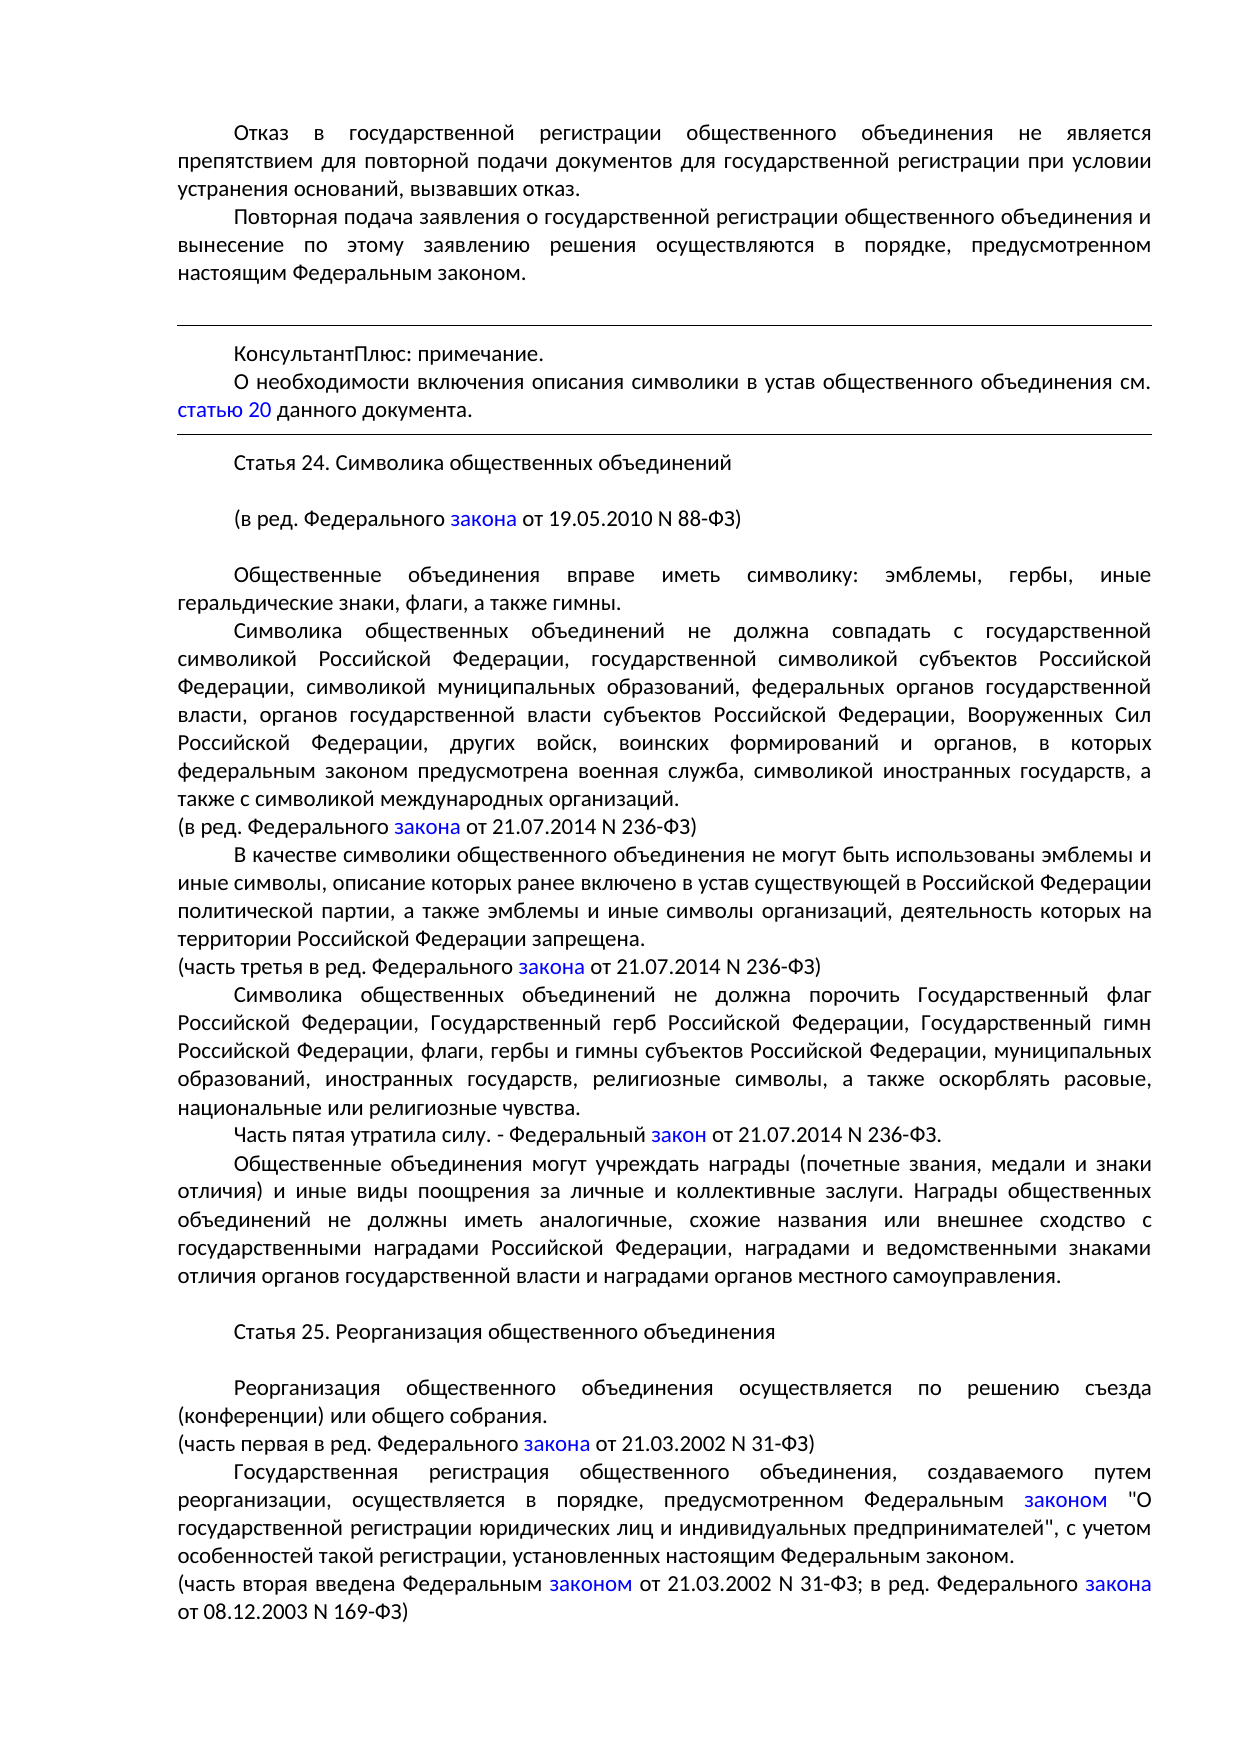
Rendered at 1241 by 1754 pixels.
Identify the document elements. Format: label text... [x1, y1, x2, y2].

text Символика общественных объединений не должна совпадать с государственной символикой Российской Федерации, государственной символикой субъектов Российской Федерации, символикой муниципальных образований, федеральных органов государственной власти, органов государственной власти субъектов Российской Федерации, Вооруженных Сил Российской Федерации, других войск, воинских формирований и органов, в которых федеральным законом предусмотрена военная служба, символикой иностранных государств, а также с символикой международных организаций. [177, 616, 1152, 812]
text Часть пятая утратила силу. - Федеральный закон от 21.07.2014 N 236-ФЗ. [177, 1121, 1152, 1149]
text КонсультантПлюс: примечание. [177, 339, 1152, 367]
text Символика общественных объединений не должна порочить Государственный флаг Российской Федерации, Государственный герб Российской Федерации, Государственный гимн Российской Федерации, флаги, гербы и гимны субъектов Российской Федерации, муниципальных образований, иностранных государств, религиозные символы, а также оскорблять расовые, национальные или религиозные чувства. [177, 981, 1152, 1121]
text Статья 24. Символика общественных объединений [177, 448, 1152, 476]
text (часть третья в ред. Федерального закона от 21.07.2014 N 236-ФЗ) [177, 952, 1152, 981]
text В качестве символики общественного объединения не могут быть использованы эмблемы и иные символы, описание которых ранее включено в устав существующей в Российской Федерации политической партии, а также эмблемы и иные символы организаций, деятельность которых на территории Российской Федерации запрещена. [177, 840, 1152, 952]
text Общественные объединения вправе иметь символику: эмблемы, гербы, иные геральдические знаки, флаги, а также гимны. [177, 560, 1152, 616]
text (часть первая в ред. Федерального закона от 21.03.2002 N 31-ФЗ) [177, 1429, 1152, 1457]
text (в ред. Федерального закона от 21.07.2014 N 236-ФЗ) [177, 812, 1152, 840]
text Государственная регистрация общественного объединения, создаваемого путем реорганизации, осуществляется в порядке, предусмотренном Федеральным законом "О государственной регистрации юридических лиц и индивидуальных предпринимателей", с учетом особенностей такой регистрации, установленных настоящим Федеральным законом. [177, 1457, 1152, 1569]
text (в ред. Федерального закона от 19.05.2010 N 88-ФЗ) [177, 504, 1152, 532]
text Отказ в государственной регистрации общественного объединения не является препятствием для повторной подачи документов для государственной регистрации при условии устранения оснований, вызвавших отказ. [177, 118, 1152, 202]
text Статья 25. Реорганизация общественного объединения [177, 1317, 1152, 1345]
text (часть вторая введена Федеральным законом от 21.03.2002 N 31-ФЗ; в ред. Федерального закона от 08.12.2003 N 169-ФЗ) [177, 1569, 1152, 1625]
text Общественные объединения могут учреждать награды (почетные звания, медали и знаки отличия) и иные виды поощрения за личные и коллективные заслуги. Награды общественных объединений не должны иметь аналогичные, схожие названия или внешнее сходство с государственными наградами Российской Федерации, наградами и ведомственными знаками отличия органов государственной власти и наградами органов местного самоуправления. [177, 1149, 1152, 1289]
text О необходимости включения описания символики в устав общественного объединения см. статью 20 данного документа. [177, 367, 1152, 423]
text Реорганизация общественного объединения осуществляется по решению съезда (конференции) или общего собрания. [177, 1373, 1152, 1429]
text Повторная подача заявления о государственной регистрации общественного объединения и вынесение по этому заявлению решения осуществляются в порядке, предусмотренном настоящим Федеральным законом. [177, 202, 1152, 286]
